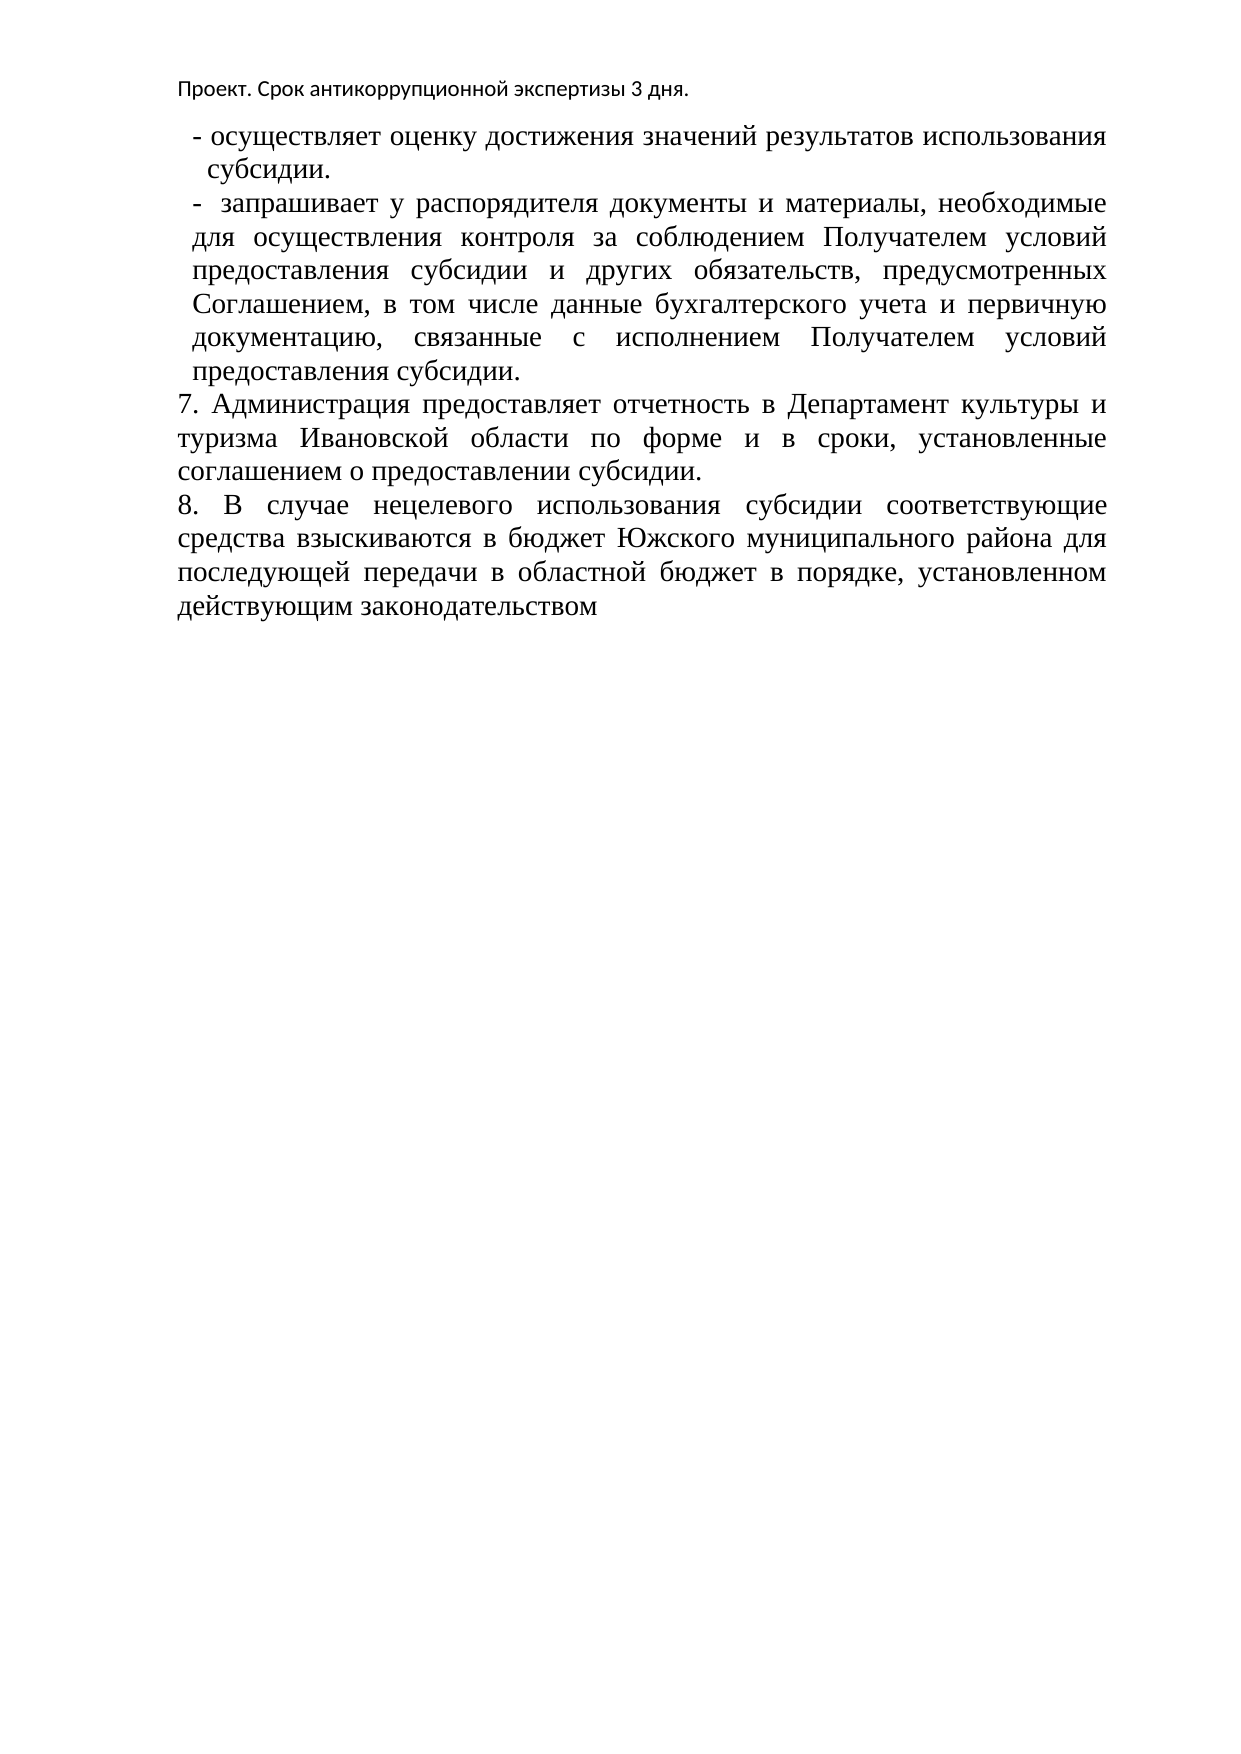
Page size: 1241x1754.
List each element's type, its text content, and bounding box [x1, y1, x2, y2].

text - осуществляет оценку достижения значений результатов использования субсидии. [192, 118, 1107, 185]
text 7. Администрация предоставляет отчетность в Департамент культуры и туризма Ивановской области по форме и в сроки, установленные соглашением о предоставлении субсидии. [177, 386, 1107, 487]
text 8. В случае нецелевого использования субсидии соответствующие средства взыскиваются в бюджет Южского муниципального района для последующей передачи в областной бюджет в порядке, установленном действующим законодательством [177, 487, 1107, 621]
text - запрашивает у распорядителя документы и материалы, необходимые для осуществления контроля за соблюдением Получателем условий предоставления субсидии и других обязательств, предусмотренных Соглашением, в том числе данные бухгалтерского учета и первичную документацию, связанные с исполнением Получателем условий предоставления субсидии. [192, 185, 1107, 386]
